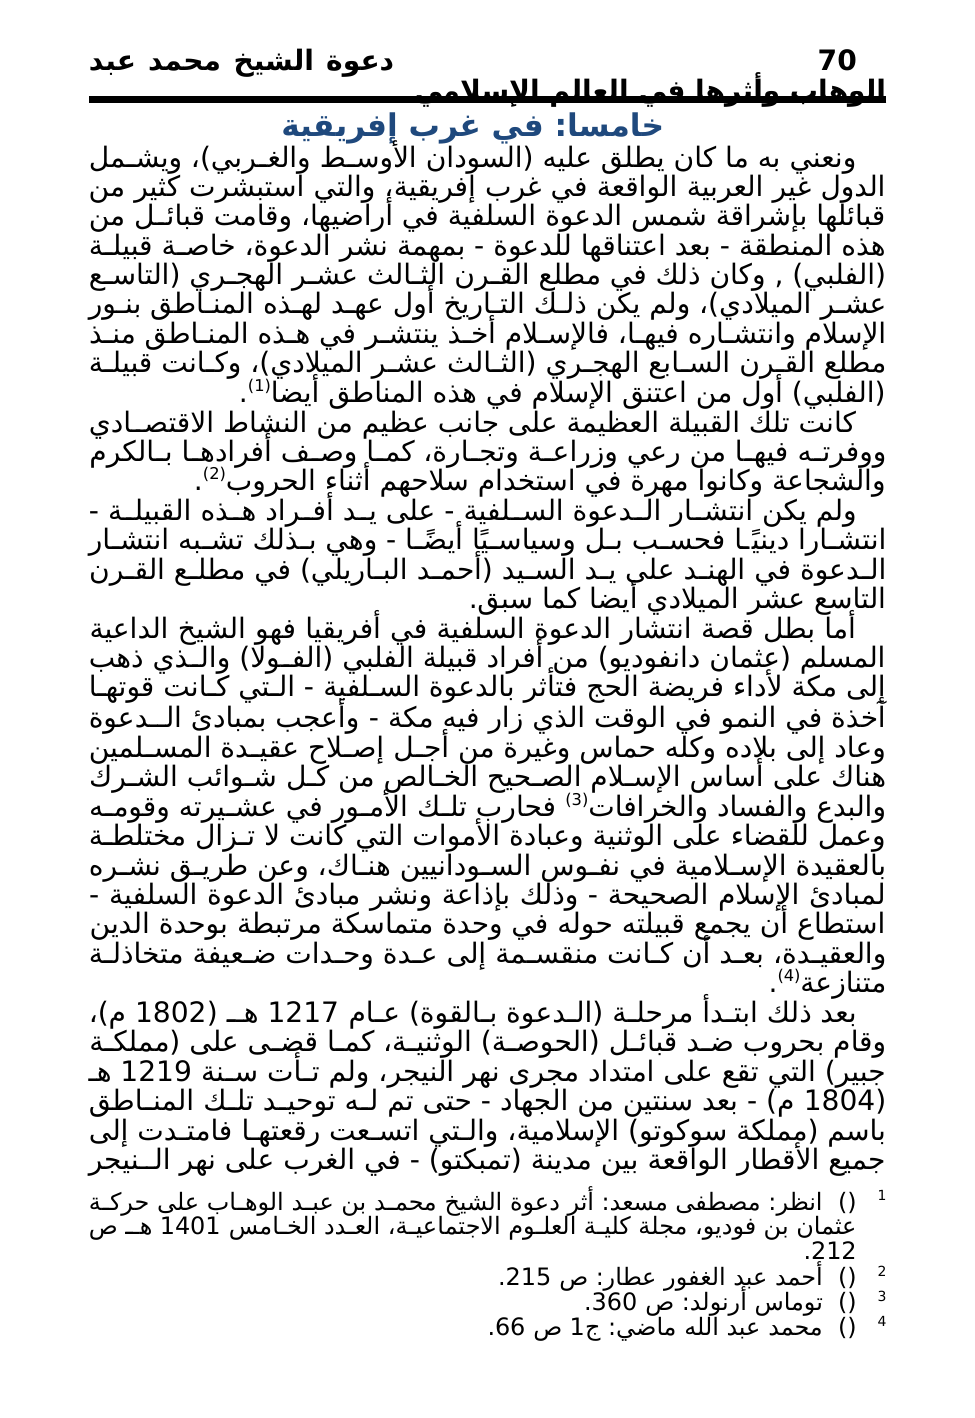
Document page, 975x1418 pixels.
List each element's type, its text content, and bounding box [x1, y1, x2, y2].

text كانت تلك القبيلة العظيمة على جانب عظيم من النشاط الاقتصادي ووفرته فيها من رعي وزراعة وتجارة، كما وصف أفرادها بالكرم والشجاعة وكانوا مهرة في استخدام سلاحهم أثناء الحروب(). [89, 409, 886, 497]
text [89, 999, 886, 1176]
text خامسا: في غرب إفريقية [89, 107, 857, 144]
text أما بطل قصة انتشار الدعوة السلفية في أفريقيا فهو الشيخ الداعية المسلم (عثمان دانفوديو) من أفراد قبيلة الفلبي (الفولا) والذي ذهب إلى مكة لأداء فريضة الحج فتأثر بالدعوة السلفية - التي كانت قوتها آخذة في النمو في الوقت الذي زار فيه مكة - وأعجب بمبادئ الدعوة وعاد إلى بلاده وكله حماس وغيرة من أجل إصلاح عقيدة المسلمين هناك على أساس الإسلام الصحيح الخالص من كل شوائب الشرك والبدع والفساد والخرافات() فحارب تلك الأمور في عشيرته وقومه وعمل للقضاء على الوثنية وعبادة الأموات التي كانت لا تزال مختلطة بالعقيدة الإسلامية في نفوس السودانيين هناك، وعن طريق نشره لمبادئ الإسلام الصحيحة - وذلك بإذاعة ونشر مبادئ الدعوة السلفية - استطاع أن يجمع قبيلته حوله في وحدة متماسكة مرتبطة بوحدة الدين والعقيدة، بعد أن كانت منقسمة إلى عدة وحدات ضعيفة متخاذلة متنازعة(). [89, 615, 886, 999]
text ولم يكن انتشار الدعوة السلفية - على يد أفراد هذه القبيلة - انتشارا دينيًا فحسب بل وسياسيًا أيضًا - وهي بذلك تشبه انتشار الدعوة في الهند على يد السيد (أحمد الباريلي) في مطلع القرن التاسع عشر الميلادي أيضا كما سبق. [89, 497, 886, 615]
text ونعني به ما كان يطلق عليه (السودان الأوسط والغربي)، ويشمل الدول غير العربية الواقعة في غرب إفريقية، والتي استبشرت كثير من قبائلها بإشراقة شمس الدعوة السلفية في أراضيها، وقامت قبائل من هذه المنطقة - بعد اعتناقها للدعوة - بمهمة نشر الدعوة، خاصة قبيلة (الفلبي) , وكان ذلك في مطلع القرن الثالث عشر الهجري (التاسع عشر الميلادي)، ولم يكن ذلك التاريخ أول عهد لهذه المناطق بنور الإسلام وانتشاره فيها، فالإسلام أخذ ينتشر في هذه المناطق منذ مطلع القرن السابع الهجري (الثالث عشر الميلادي)، وكانت قبيلة (الفلبي) أول من اعتنق الإسلام في هذه المناطق أيضا(). [89, 144, 886, 409]
